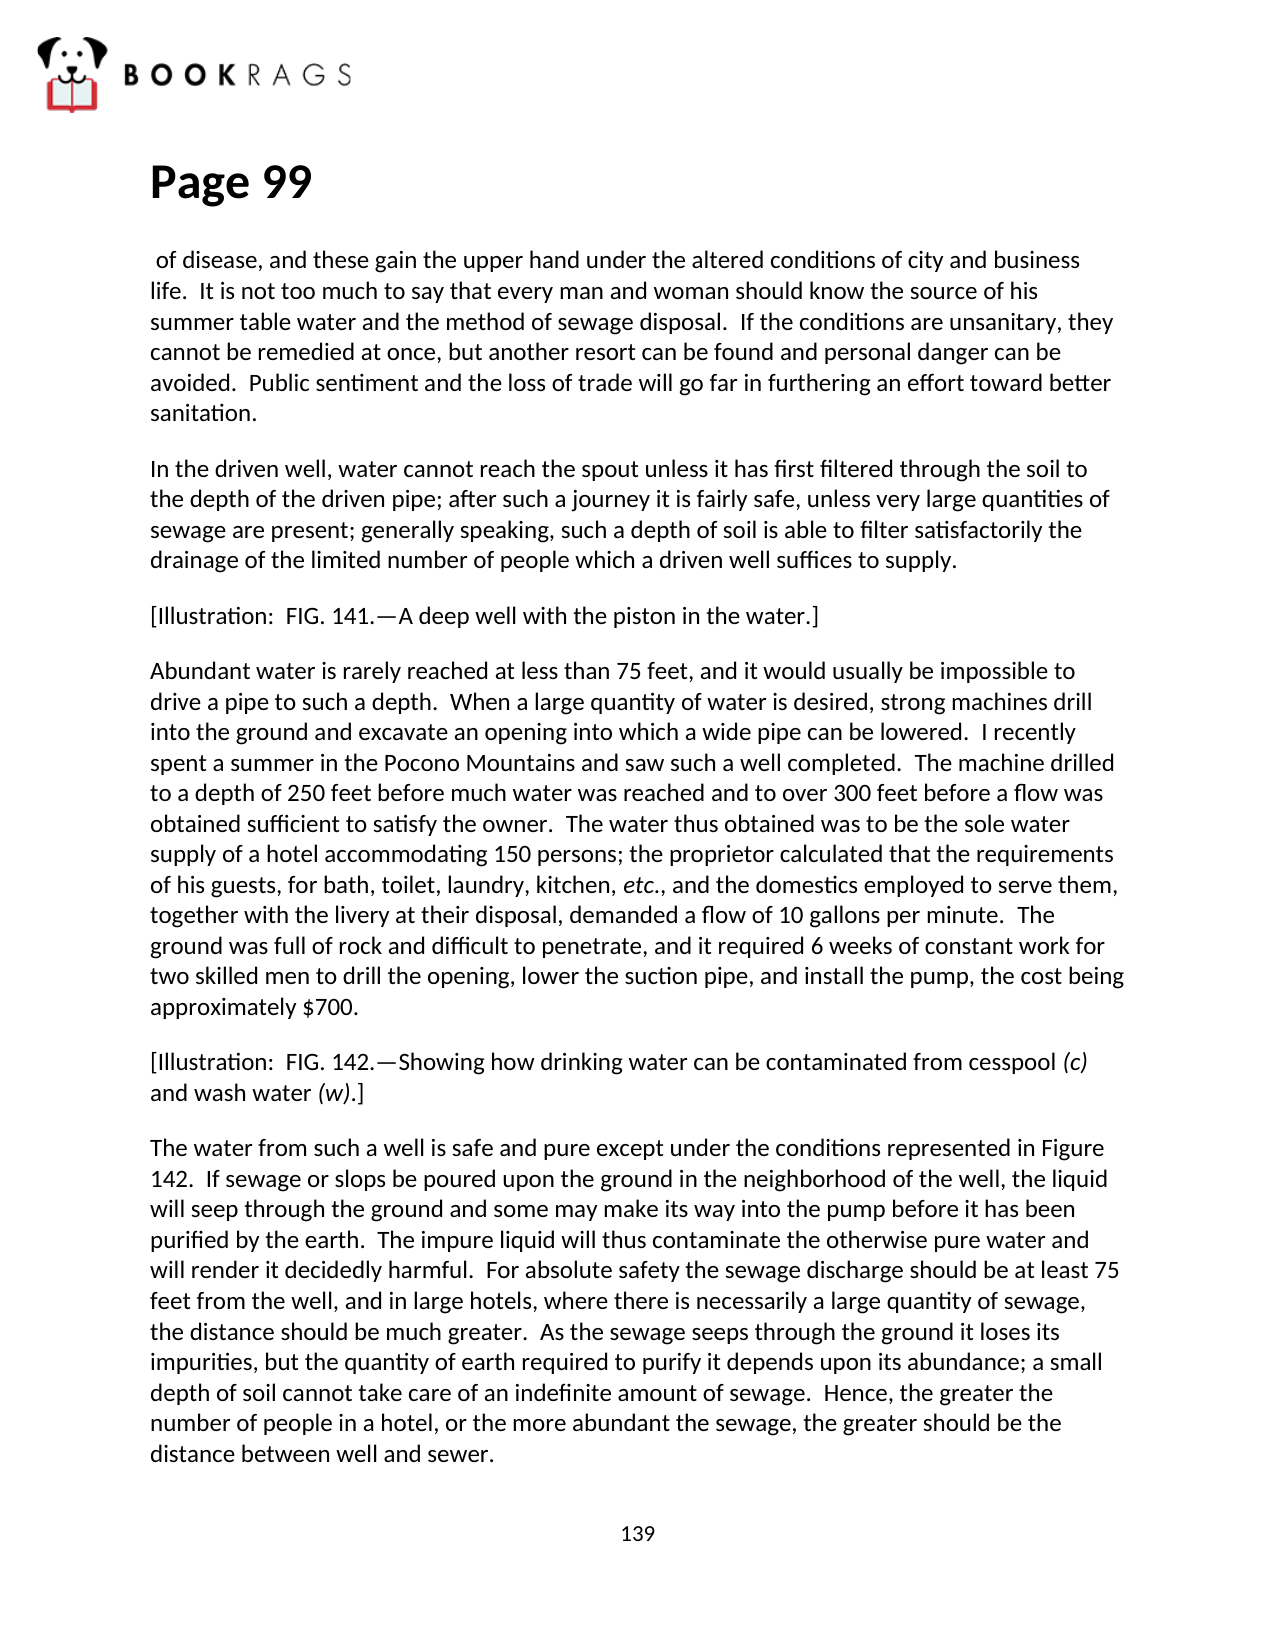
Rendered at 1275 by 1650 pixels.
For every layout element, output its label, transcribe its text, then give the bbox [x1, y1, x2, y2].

text Page 99 [150, 150, 1125, 211]
text In the driven well, water cannot reach the spout unless it has first filtered through the soil to the depth of the driven pipe; after such a journey it is fairly safe, unless very large quantities of sewage are present; generally speaking, such a depth of soil is able to filter satisfactorily the drainage of the limited number of people which a driven well suffices to supply. [150, 453, 1125, 575]
text The water from such a well is safe and pure except under the conditions represented in Figure 142. If sewage or slops be poured upon the ground in the neighborhood of the well, the liquid will seep through the ground and some may make its way into the pump before it has been purified by the earth. The impure liquid will thus contaminate the otherwise pure water and will render it decidedly harmful. For absolute safety the sewage discharge should be at least 75 feet from the well, and in large hotels, where there is necessarily a large quantity of sewage, the distance should be much greater. As the sewage seeps through the ground it loses its impurities, but the quantity of earth required to purify it depends upon its abundance; a small depth of soil cannot take care of an indefinite amount of sewage. Hence, the greater the number of people in a hotel, or the more abundant the sewage, the greater should be the distance between well and sewer. [150, 1133, 1125, 1468]
text [Illustration: FIG. 141.—­A deep well with the piston in the water.] [150, 600, 1125, 630]
picture [37, 37, 351, 113]
text [Illustration: FIG. 142.—­Showing how drinking water can be contaminated from cesspool (c) and wash water (w).] [150, 1047, 1125, 1108]
text of disease, and these gain the upper hand under the altered conditions of city and business life. It is not too much to say that every man and woman should know the source of his summer table water and the method of sewage disposal. If the conditions are unsanitary, they cannot be remedied at once, but another resort can be found and personal danger can be avoided. Public sentiment and the loss of trade will go far in furthering an effort toward better sanitation. [150, 244, 1125, 428]
text Abundant water is rarely reached at less than 75 feet, and it would usually be impossible to drive a pipe to such a depth. When a large quantity of water is desired, strong machines drill into the ground and excavate an opening into which a wide pipe can be lowered. I recently spent a summer in the Pocono Mountains and saw such a well completed. The machine drilled to a depth of 250 feet before much water was reached and to over 300 feet before a flow was obtained sufficient to satisfy the owner. The water thus obtained was to be the sole water supply of a hotel accommodating 150 persons; the proprietor calculated that the requirements of his guests, for bath, toilet, laundry, kitchen, etc., and the domestics employed to serve them, together with the livery at their disposal, demanded a flow of 10 gallons per minute. The ground was full of rock and difficult to penetrate, and it required 6 weeks of constant work for two skilled men to drill the opening, lower the suction pipe, and install the pump, the cost being approximately $700. [150, 655, 1125, 1022]
